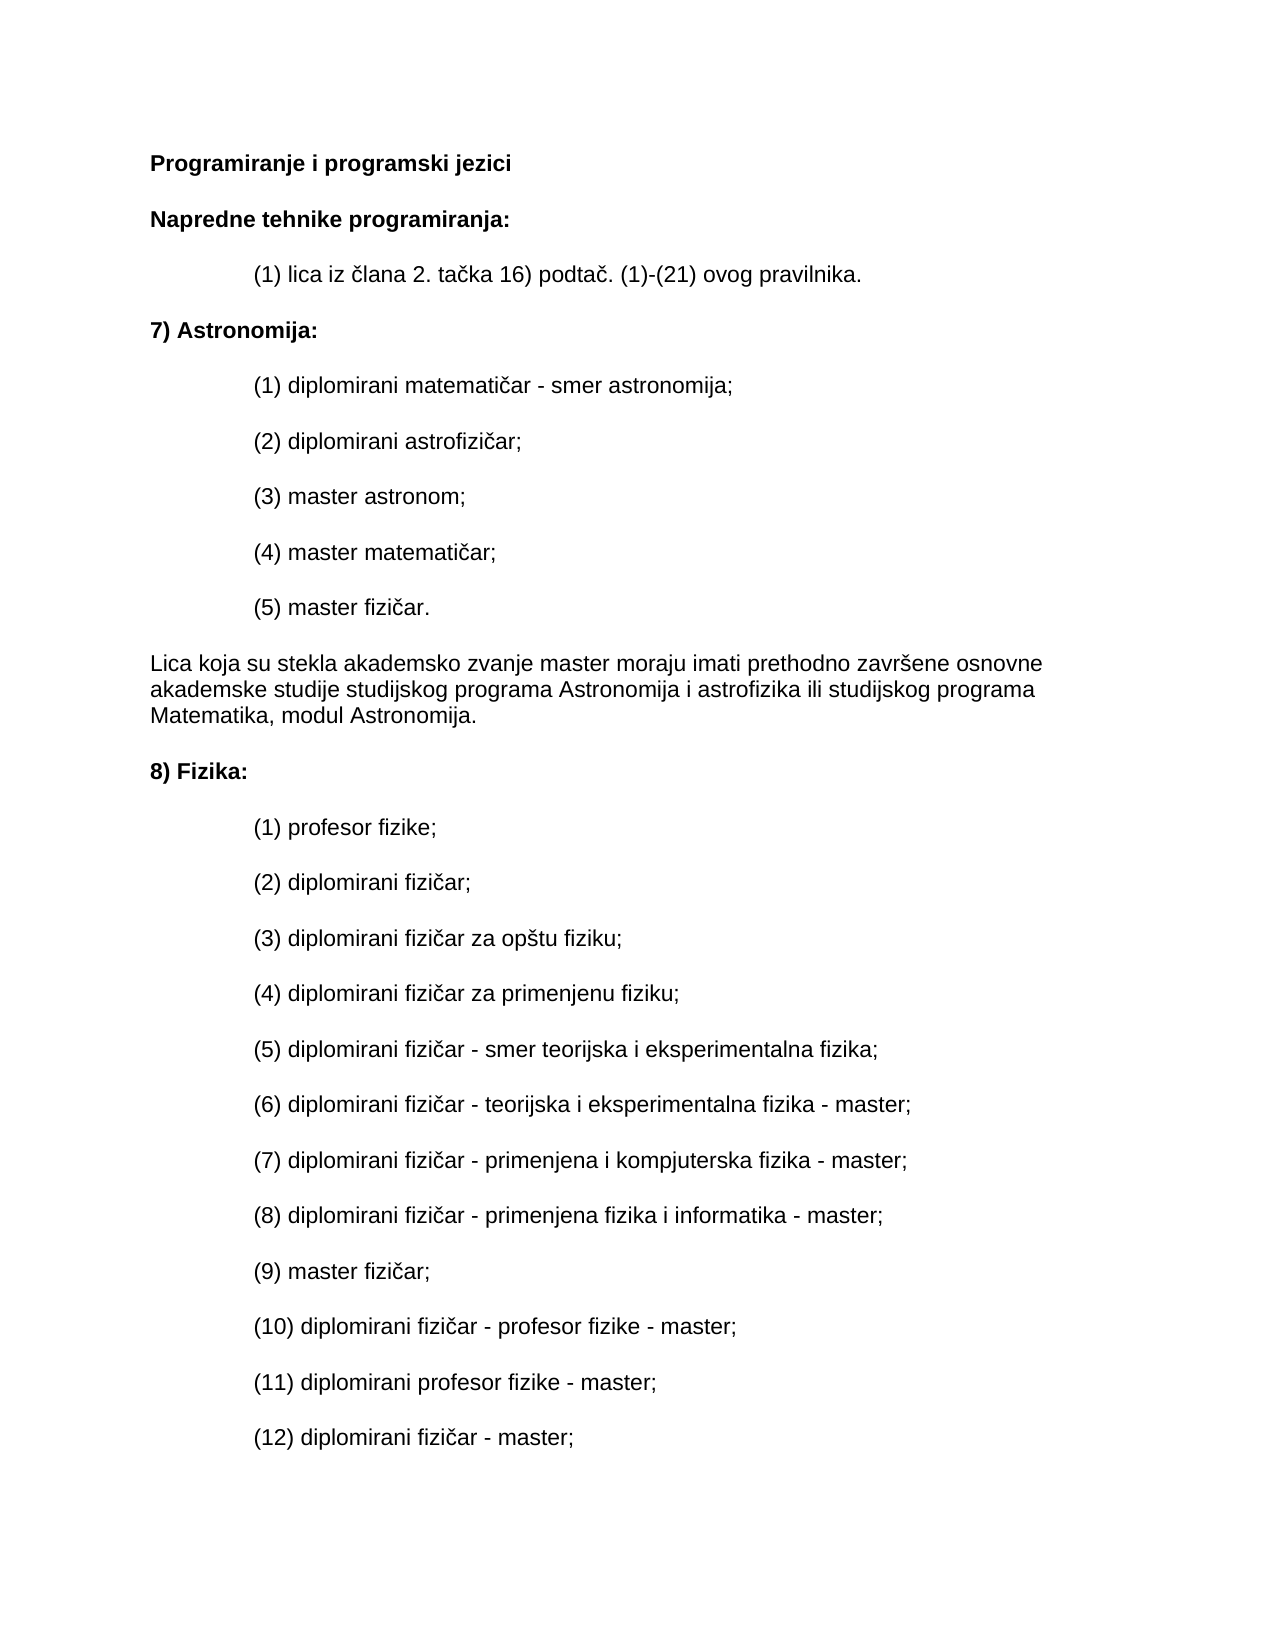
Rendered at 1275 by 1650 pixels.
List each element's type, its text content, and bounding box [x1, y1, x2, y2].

text (11) diplomirani profesor fizike - master; [253, 1369, 1125, 1395]
text (7) diplomirani fizičar - primenjena i kompjuterska fizika - master; [253, 1147, 1125, 1173]
text (4) diplomirani fizičar za primenjenu fiziku; [253, 980, 1125, 1006]
text (5) master fizičar. [253, 594, 1125, 621]
text (4) master matematičar; [253, 539, 1125, 565]
text (3) master astronom; [253, 483, 1125, 509]
text Lica koja su stekla akademsko zvanje master moraju imati prethodno završene osnovne akademske studije studijskog programa Astronomija i astrofizika ili studijskog programa Matematika, modul Astronomija. [150, 650, 1125, 729]
text 8) Fizika: [150, 758, 1125, 784]
text (2) diplomirani astrofizičar; [253, 428, 1125, 454]
text (12) diplomirani fizičar - master; [253, 1424, 1125, 1451]
text (10) diplomirani fizičar - profesor fizike - master; [253, 1313, 1125, 1339]
text 7) Astronomija: [150, 317, 1125, 343]
text Napredne tehnike programiranja: [150, 206, 1125, 232]
text (3) diplomirani fizičar za opštu fiziku; [253, 924, 1125, 951]
text (6) diplomirani fizičar - teorijska i eksperimentalna fizika - master; [253, 1091, 1125, 1117]
text (1) diplomirani matematičar - smer astronomija; [253, 372, 1125, 398]
text (9) master fizičar; [253, 1258, 1125, 1284]
text (1) profesor fizike; [253, 813, 1125, 840]
text (1) lica iz člana 2. tačka 16) podtač. (1)-(21) ovog pravilnika. [253, 261, 1125, 287]
text (8) diplomirani fizičar - primenjena fizika i informatika - master; [253, 1202, 1125, 1228]
text (5) diplomirani fizičar - smer teorijska i eksperimentalna fizika; [253, 1036, 1125, 1062]
text Programiranje i programski jezici [150, 150, 1125, 176]
text (2) diplomirani fizičar; [253, 869, 1125, 895]
